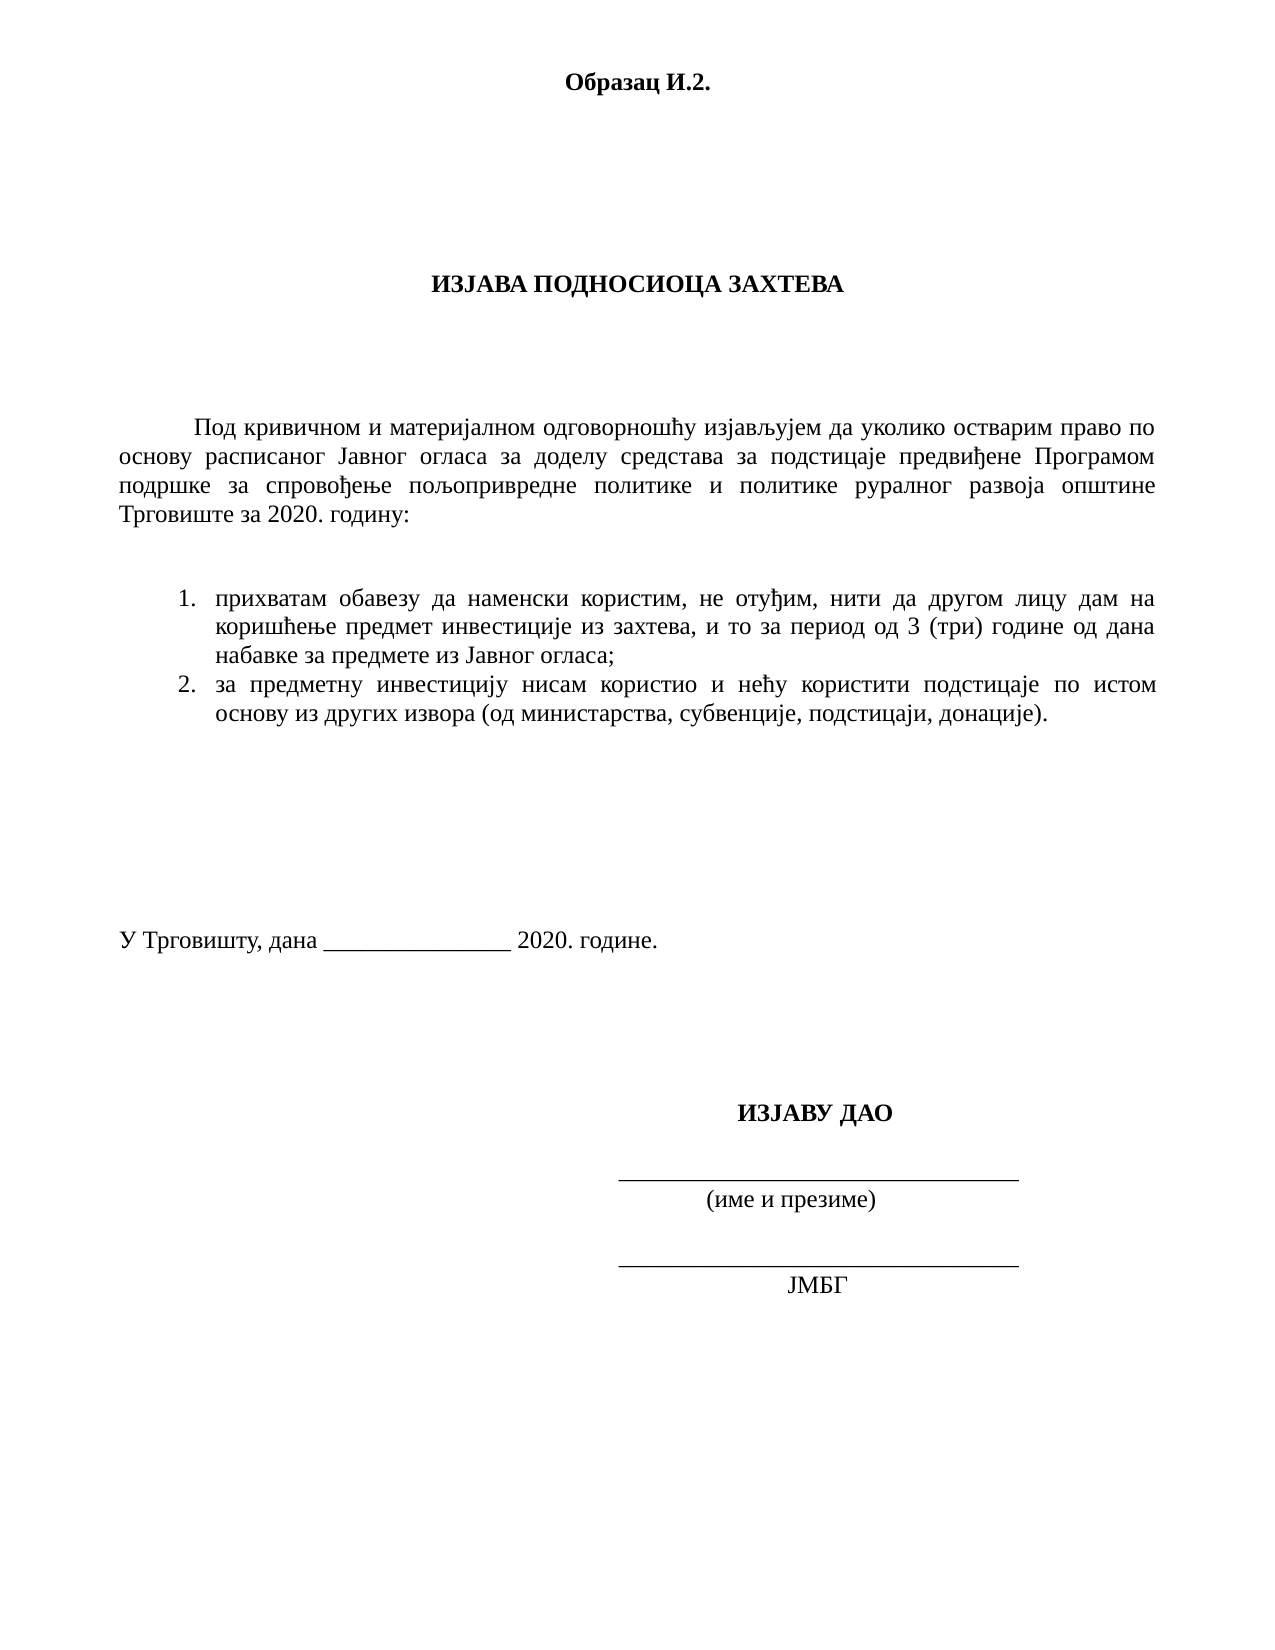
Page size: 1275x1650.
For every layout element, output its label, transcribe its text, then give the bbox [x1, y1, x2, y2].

text ________________________________ [118, 1155, 1156, 1184]
list прихватам обавезу да наменски користим, не отуђим, нити да другом лицу дам на коришћење предмет инвестиције из захтева, и то за период од 3 (три) године од дана набавке за предмете из Јавног огласа; [178, 583, 1156, 669]
text ИЗЈАВА ПОДНОСИОЦА ЗАХТЕВА [118, 269, 1156, 297]
text У Трговишту, дана _______________ 2020. године. [118, 925, 1156, 954]
text Образац И.2. [118, 67, 1156, 96]
text ________________________________ [118, 1241, 1156, 1270]
text Под кривичном и материјалном одговорношћу изјављујем да уколико остварим право по основу расписаног Јавног огласа за доделу средстава за подстицаје предвиђене Програмом подршке за спровођење пољопривредне политике и политике руралног развоја општине Трговиште за 2020. годину: [118, 412, 1156, 527]
text ИЗЈАВУ ДАО [118, 1098, 1156, 1126]
text ЈМБГ [118, 1270, 1156, 1299]
text (име и презиме) [118, 1184, 1156, 1213]
list за предметну инвестицију нисам користио и нећу користити подстицаје по истом основу из других извора (од министарства, субвенције, подстицаји, донације). [178, 669, 1156, 726]
